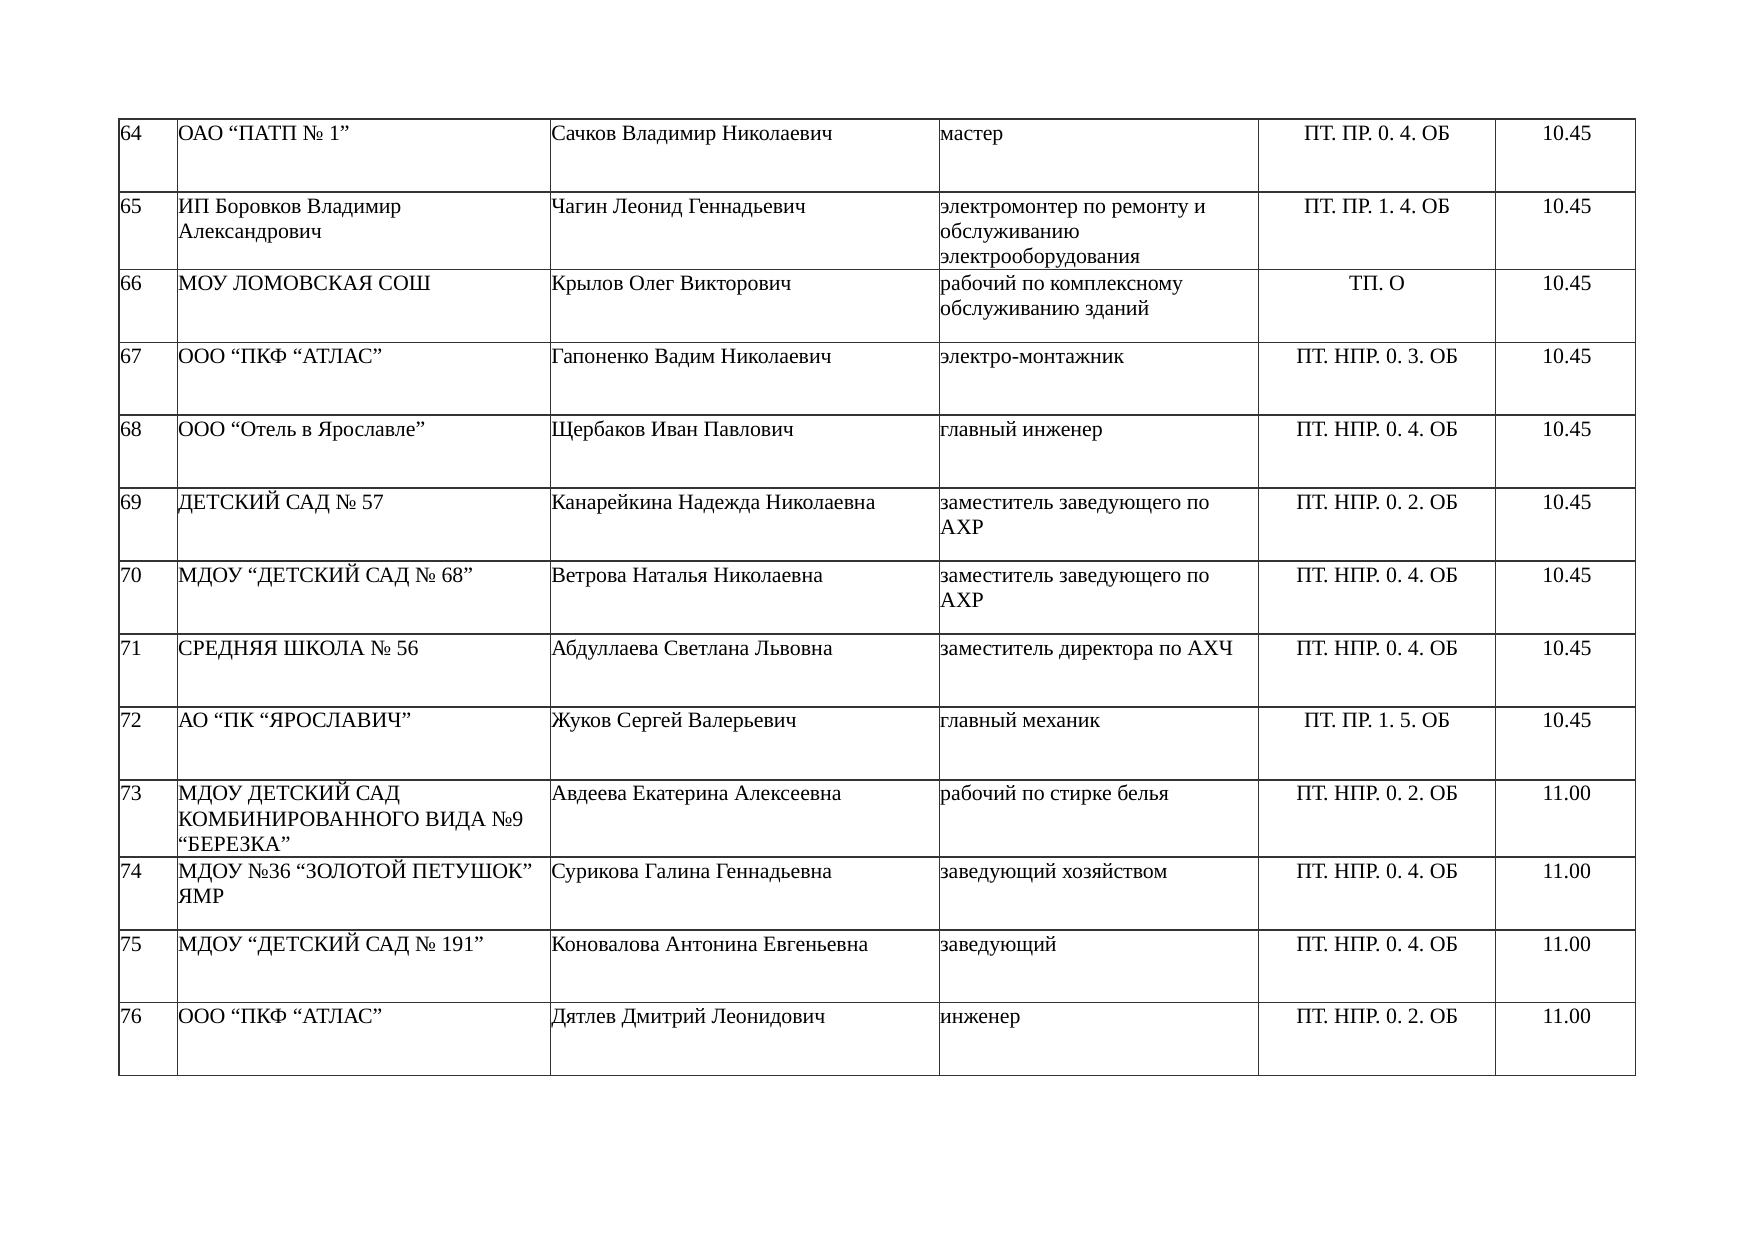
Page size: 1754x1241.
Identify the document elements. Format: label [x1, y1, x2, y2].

table_cell [1259, 416, 1495, 487]
table_cell [940, 270, 1258, 342]
table_cell [178, 1003, 550, 1075]
table_cell [940, 343, 1258, 414]
table_cell [551, 343, 939, 414]
table_cell [120, 270, 177, 342]
table_cell [1259, 781, 1495, 856]
table_cell [940, 120, 1258, 191]
table_cell [1259, 931, 1495, 1002]
table_cell [940, 858, 1258, 929]
table_cell [178, 120, 550, 191]
table_cell [120, 1003, 177, 1075]
table_cell [551, 635, 939, 706]
table_cell [551, 489, 939, 560]
table_cell [940, 489, 1258, 560]
table_cell [1496, 708, 1635, 779]
table_cell [551, 1003, 939, 1075]
table_cell [1259, 562, 1495, 633]
table_cell [1259, 858, 1495, 929]
table_cell [551, 120, 939, 191]
table_cell [551, 416, 939, 487]
table_cell [1259, 489, 1495, 560]
table_cell [178, 931, 550, 1002]
table_cell [120, 708, 177, 779]
table_cell [551, 858, 939, 929]
table_cell [1496, 931, 1635, 1002]
table_cell [120, 931, 177, 1002]
table_cell [1496, 416, 1635, 487]
table_cell [943, 791, 948, 799]
table_cell [178, 343, 550, 414]
table_cell [1259, 1003, 1495, 1075]
table_cell [178, 193, 550, 269]
table_cell [178, 708, 550, 779]
table_cell [178, 416, 550, 487]
table_cell [551, 270, 939, 342]
table_cell [178, 489, 550, 560]
table_cell [1496, 489, 1635, 560]
table_cell [1496, 1003, 1635, 1075]
table_cell [1496, 120, 1635, 191]
table_cell [551, 562, 939, 633]
table_cell [1496, 193, 1635, 269]
table_cell [943, 281, 948, 289]
table_cell [940, 416, 1258, 487]
table_cell [120, 489, 177, 560]
table_cell [940, 708, 1258, 779]
table_cell [1496, 781, 1635, 856]
table_cell [120, 193, 177, 269]
table_cell [551, 931, 939, 1002]
table_cell [120, 635, 177, 706]
table_cell [1496, 858, 1635, 929]
table_cell [1496, 562, 1635, 633]
table_cell [940, 931, 1258, 1002]
table_cell [120, 416, 177, 487]
table_cell [120, 781, 177, 856]
table_cell [178, 270, 550, 342]
table_cell [940, 635, 1258, 706]
table_cell [178, 781, 550, 856]
table_cell [551, 781, 939, 856]
table_cell [1259, 343, 1495, 414]
table_cell [1496, 635, 1635, 706]
table_cell [1259, 635, 1495, 706]
table_cell [551, 708, 939, 779]
table_cell [178, 562, 550, 633]
table_cell [120, 858, 177, 929]
table_cell [1259, 120, 1495, 191]
table_cell [1259, 708, 1495, 779]
table_cell [178, 635, 550, 706]
table_cell [1496, 343, 1635, 414]
table_cell [940, 193, 1258, 269]
table_cell [1259, 270, 1495, 342]
table_cell [178, 858, 550, 929]
table_cell [120, 120, 177, 191]
table_cell [940, 1003, 1258, 1075]
table_cell [120, 343, 177, 414]
table_cell [1496, 270, 1635, 342]
table_cell [940, 562, 1258, 633]
table_cell [940, 781, 1258, 856]
table_cell [551, 193, 939, 269]
table_cell [120, 562, 177, 633]
table_cell [1259, 193, 1495, 269]
